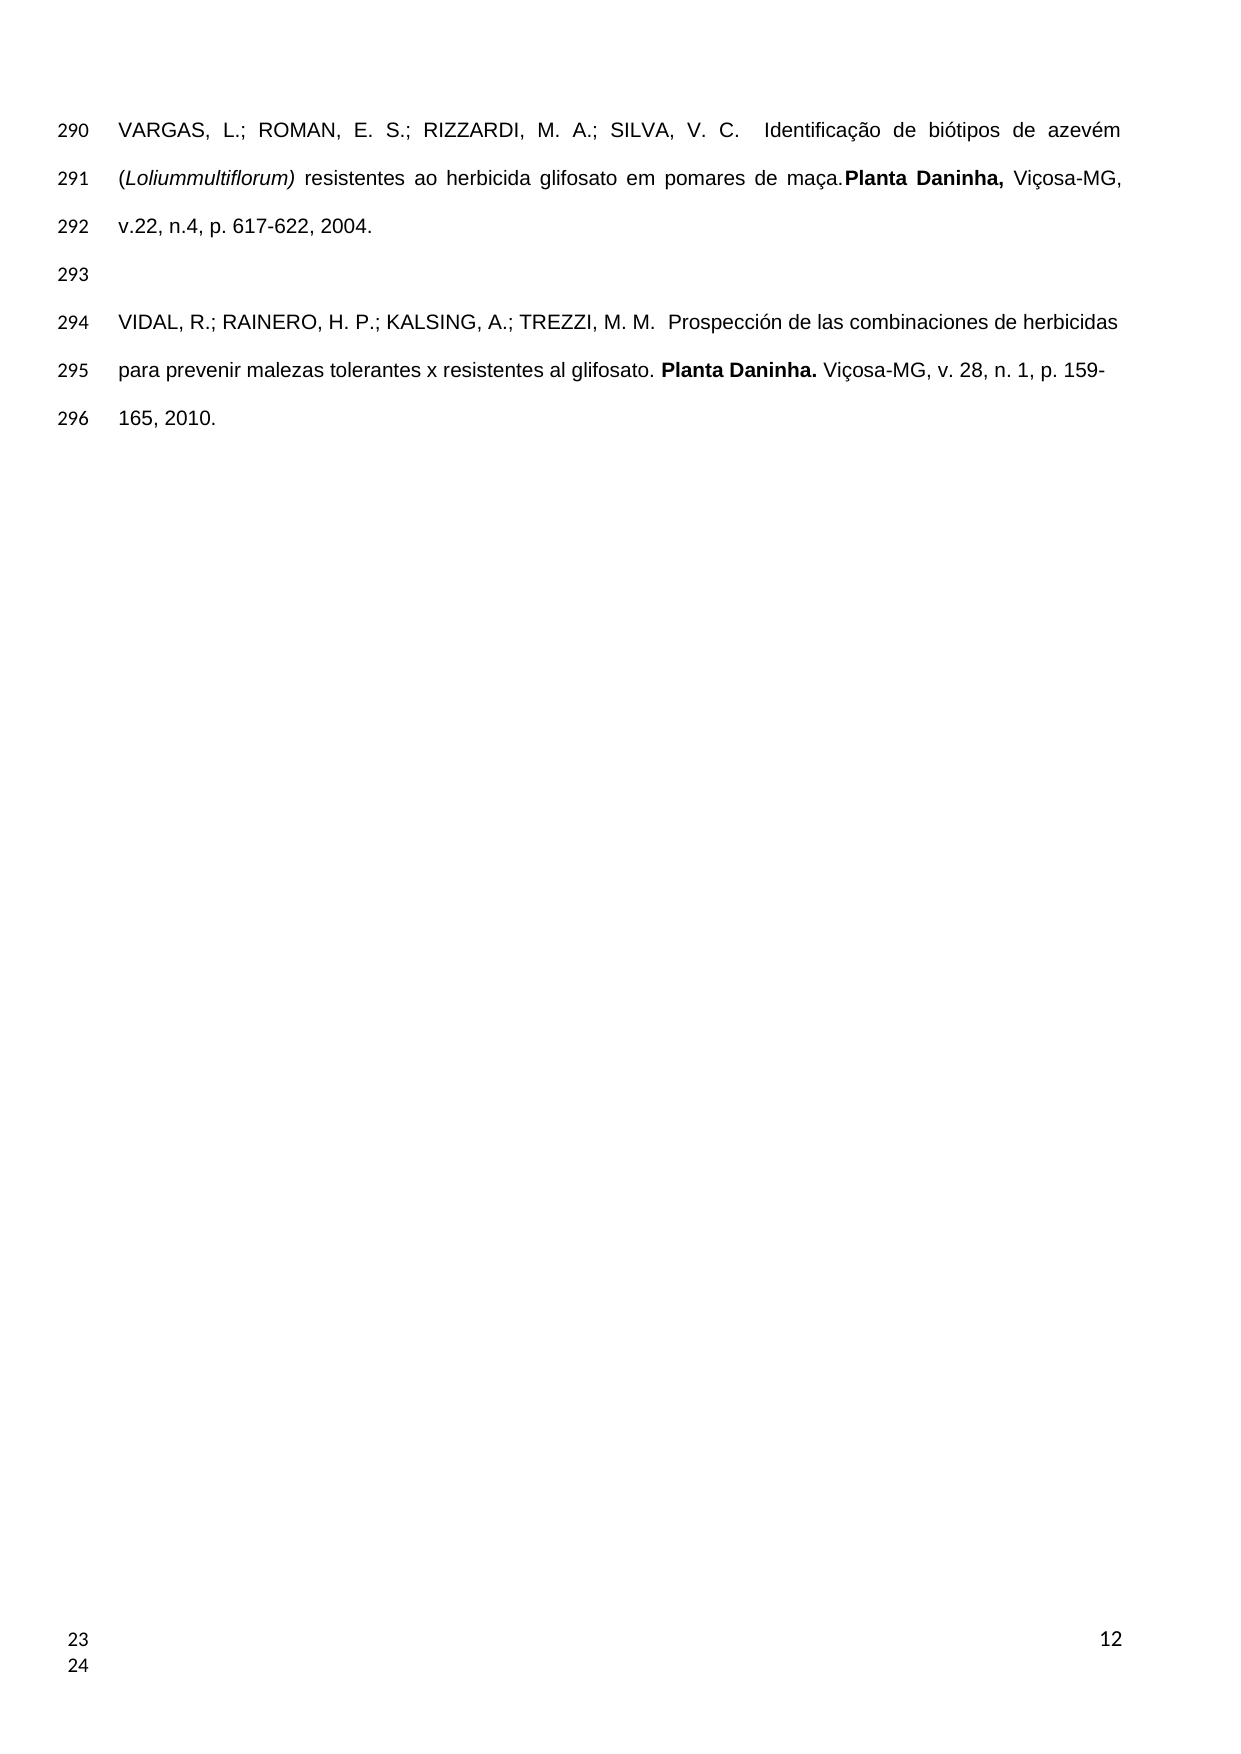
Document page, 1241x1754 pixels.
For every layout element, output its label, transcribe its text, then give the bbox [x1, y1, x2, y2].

text VARGAS, L.; ROMAN, E. S.; RIZZARDI, M. A.; SILVA, V. C. Identificação de biótipos de azevém (Loliummultiflorum) resistentes ao herbicida glifosato em pomares de maça.Planta Daninha, Viçosa-MG, v.22, n.4, p. 617-622, 2004. [118, 118, 1122, 238]
text VIDAL, R.; RAINERO, H. P.; KALSING, A.; TREZZI, M. M. Prospección de las combinaciones de herbicidas para prevenir malezas tolerantes x resistentes al glifosato. Planta Daninha. Viçosa-MG, v. 28, n. 1, p. 159-165, 2010. [118, 310, 1122, 429]
